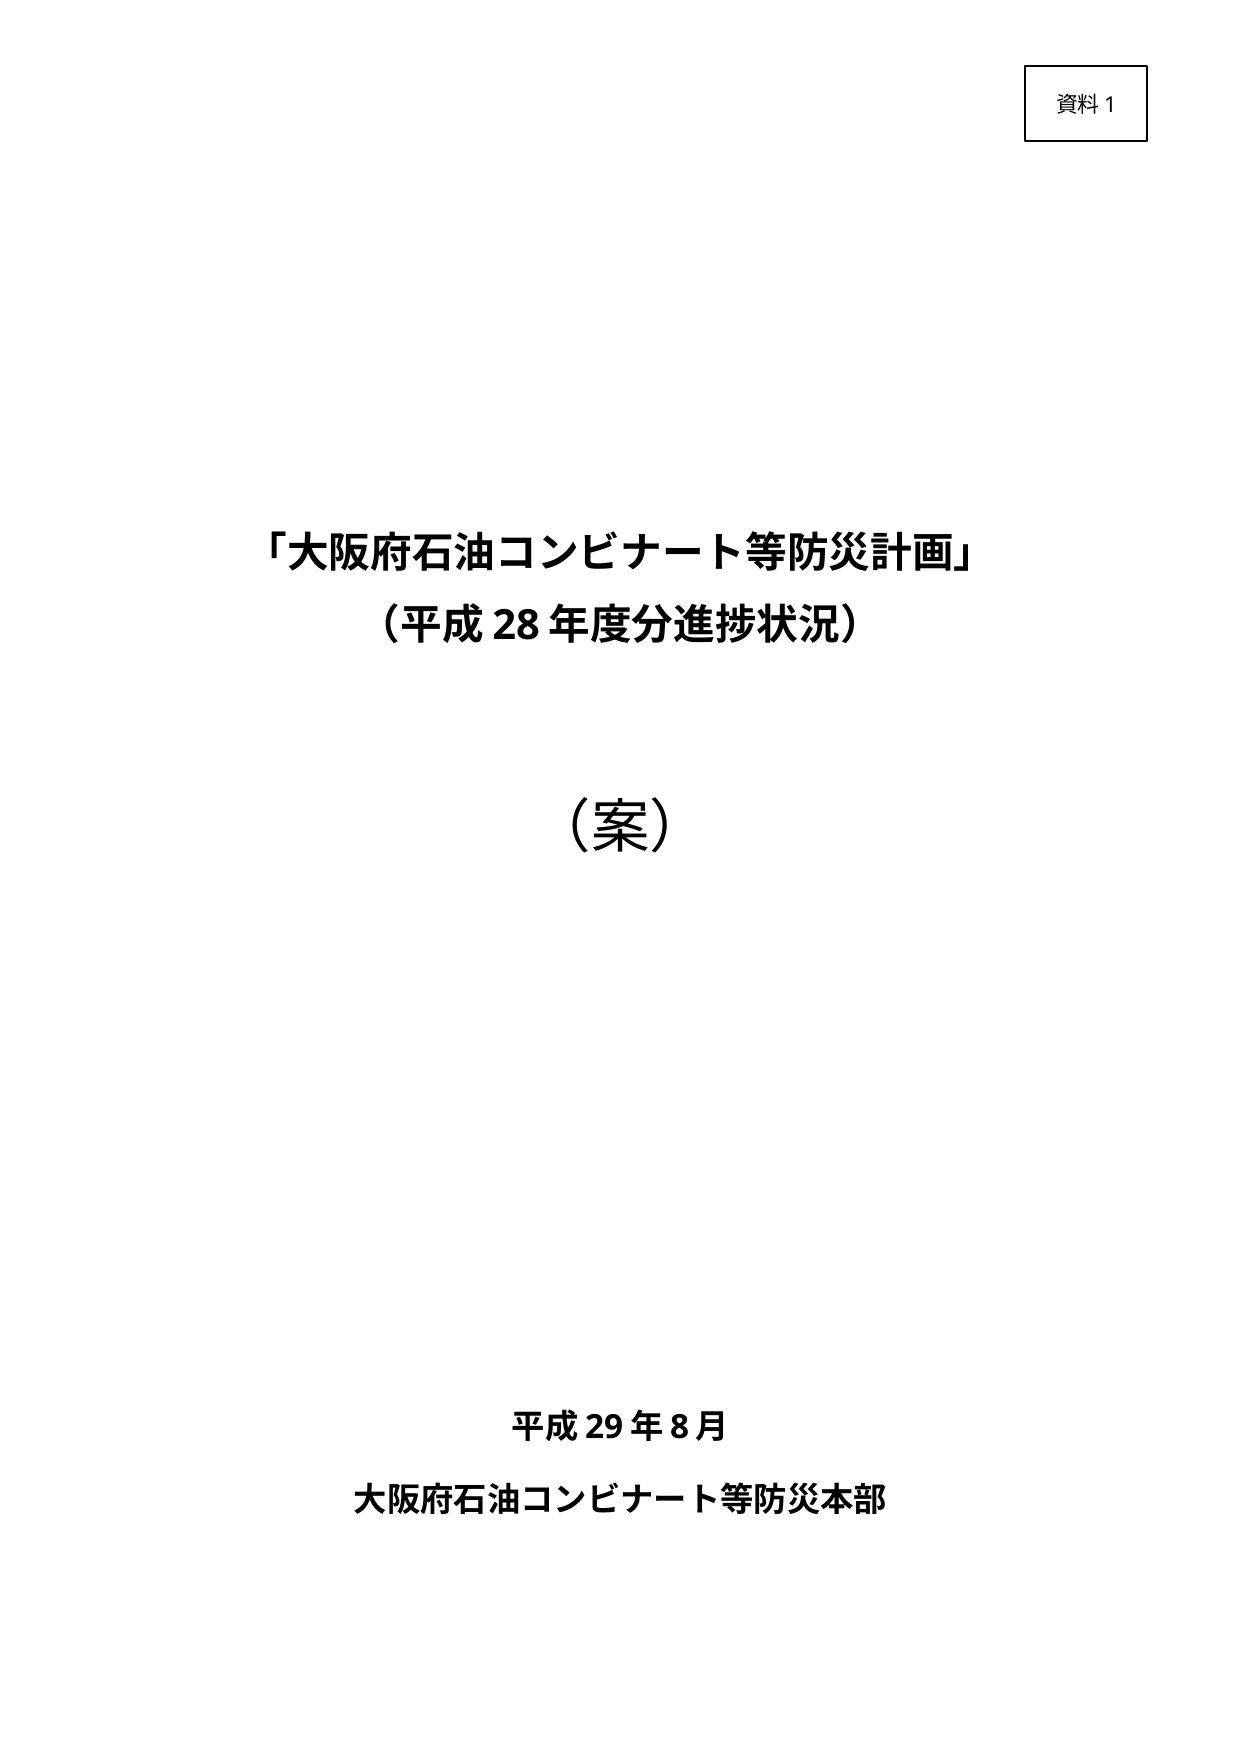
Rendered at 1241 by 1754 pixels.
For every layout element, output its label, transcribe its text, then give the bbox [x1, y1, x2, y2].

text （平成28年度分進捗状況） [148, 585, 1092, 658]
text 「大阪府石油コンビナート等防災計画」 [148, 512, 1092, 585]
text 平成29年8月 [148, 1387, 1092, 1460]
text 大阪府石油コンビナート等防災本部 [148, 1460, 1092, 1533]
text （案） [148, 768, 1092, 877]
